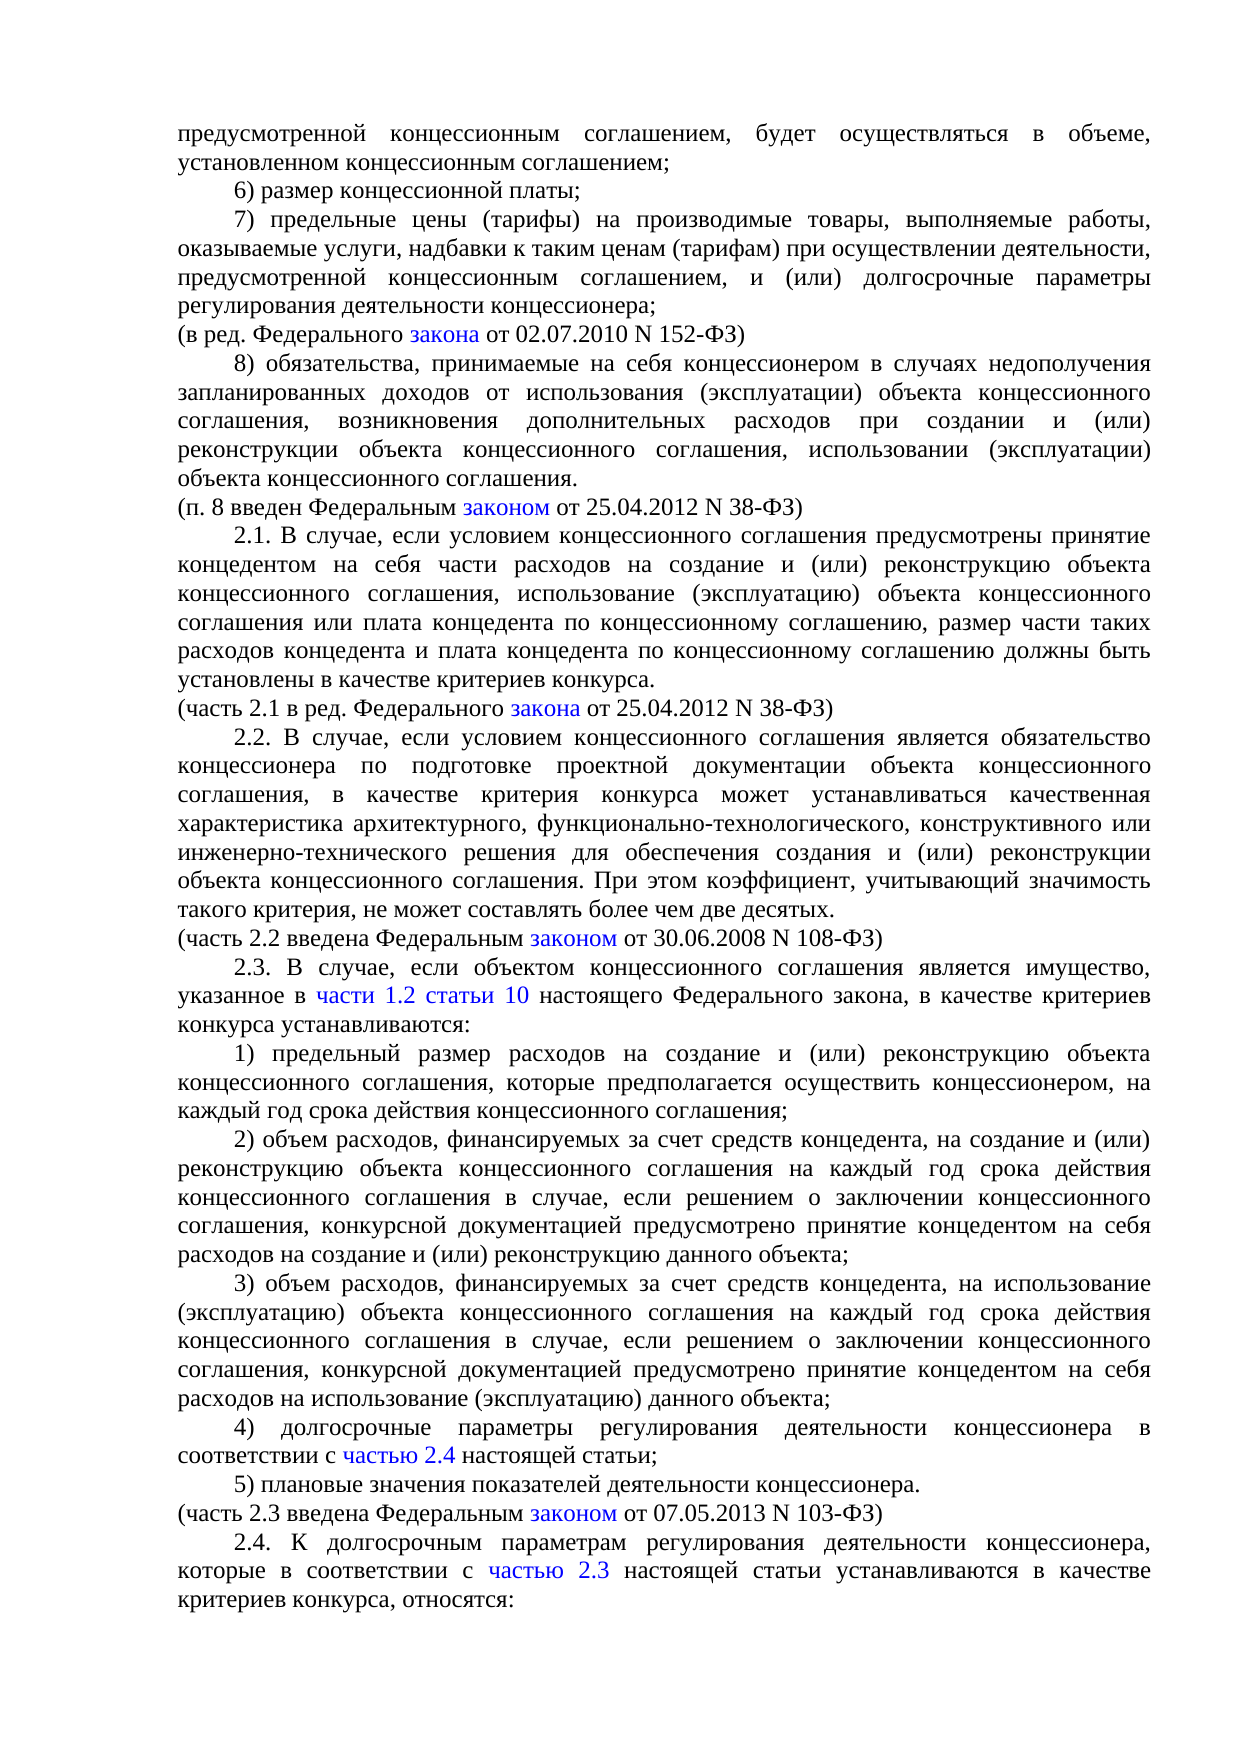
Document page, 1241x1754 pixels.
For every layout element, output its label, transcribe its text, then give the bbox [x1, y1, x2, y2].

text (часть 2.1 в ред. Федерального закона от 25.04.2012 N 38-ФЗ) [177, 693, 1152, 722]
text 2.2. В случае, если условием концессионного соглашения является обязательство концессионера по подготовке проектной документации объекта концессионного соглашения, в качестве критерия конкурса может устанавливаться качественная характеристика архитектурного, функционально-технологического, конструктивного или инженерно-технического решения для обеспечения создания и (или) реконструкции объекта концессионного соглашения. При этом коэффициент, учитывающий значимость такого критерия, не может составлять более чем две десятых. [177, 722, 1152, 923]
text 2.1. В случае, если условием концессионного соглашения предусмотрены принятие концедентом на себя части расходов на создание и (или) реконструкцию объекта концессионного соглашения, использование (эксплуатацию) объекта концессионного соглашения или плата концедента по концессионному соглашению, размер части таких расходов концедента и плата концедента по концессионному соглашению должны быть установлены в качестве критериев конкурса. [177, 521, 1152, 693]
text (п. 8 введен Федеральным законом от 25.04.2012 N 38-ФЗ) [177, 492, 1152, 521]
text 3) объем расходов, финансируемых за счет средств концедента, на использование (эксплуатацию) объекта концессионного соглашения на каждый год срока действия концессионного соглашения в случае, если решением о заключении концессионного соглашения, конкурсной документацией предусмотрено принятие концедентом на себя расходов на использование (эксплуатацию) данного объекта; [177, 1268, 1152, 1412]
text 8) обязательства, принимаемые на себя концессионером в случаях недополучения запланированных доходов от использования (эксплуатации) объекта концессионного соглашения, возникновения дополнительных расходов при создании и (или) реконструкции объекта концессионного соглашения, использовании (эксплуатации) объекта концессионного соглашения. [177, 348, 1152, 492]
text (часть 2.2 введена Федеральным законом от 30.06.2008 N 108-ФЗ) [177, 923, 1152, 952]
text 2.4. К долгосрочным параметрам регулирования деятельности концессионера, которые в соответствии с частью 2.3 настоящей статьи устанавливаются в качестве критериев конкурса, относятся: [177, 1527, 1152, 1613]
text (в ред. Федерального закона от 02.07.2010 N 152-ФЗ) [177, 319, 1152, 348]
text 2.3. В случае, если объектом концессионного соглашения является имущество, указанное в части 1.2 статьи 10 настоящего Федерального закона, в качестве критериев конкурса устанавливаются: [177, 952, 1152, 1038]
text 6) размер концессионной платы; [177, 176, 1152, 204]
text 7) предельные цены (тарифы) на производимые товары, выполняемые работы, оказываемые услуги, надбавки к таким ценам (тарифам) при осуществлении деятельности, предусмотренной концессионным соглашением, и (или) долгосрочные параметры регулирования деятельности концессионера; [177, 204, 1152, 319]
text 5) плановые значения показателей деятельности концессионера. [177, 1469, 1152, 1498]
text (часть 2.3 введена Федеральным законом от 07.05.2013 N 103-ФЗ) [177, 1498, 1152, 1527]
text 2) объем расходов, финансируемых за счет средств концедента, на создание и (или) реконструкцию объекта концессионного соглашения на каждый год срока действия концессионного соглашения в случае, если решением о заключении концессионного соглашения, конкурсной документацией предусмотрено принятие концедентом на себя расходов на создание и (или) реконструкцию данного объекта; [177, 1124, 1152, 1268]
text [177, 118, 1152, 176]
text 4) долгосрочные параметры регулирования деятельности концессионера в соответствии с частью 2.4 настоящей статьи; [177, 1412, 1152, 1469]
text 1) предельный размер расходов на создание и (или) реконструкцию объекта концессионного соглашения, которые предполагается осуществить концессионером, на каждый год срока действия концессионного соглашения; [177, 1038, 1152, 1124]
